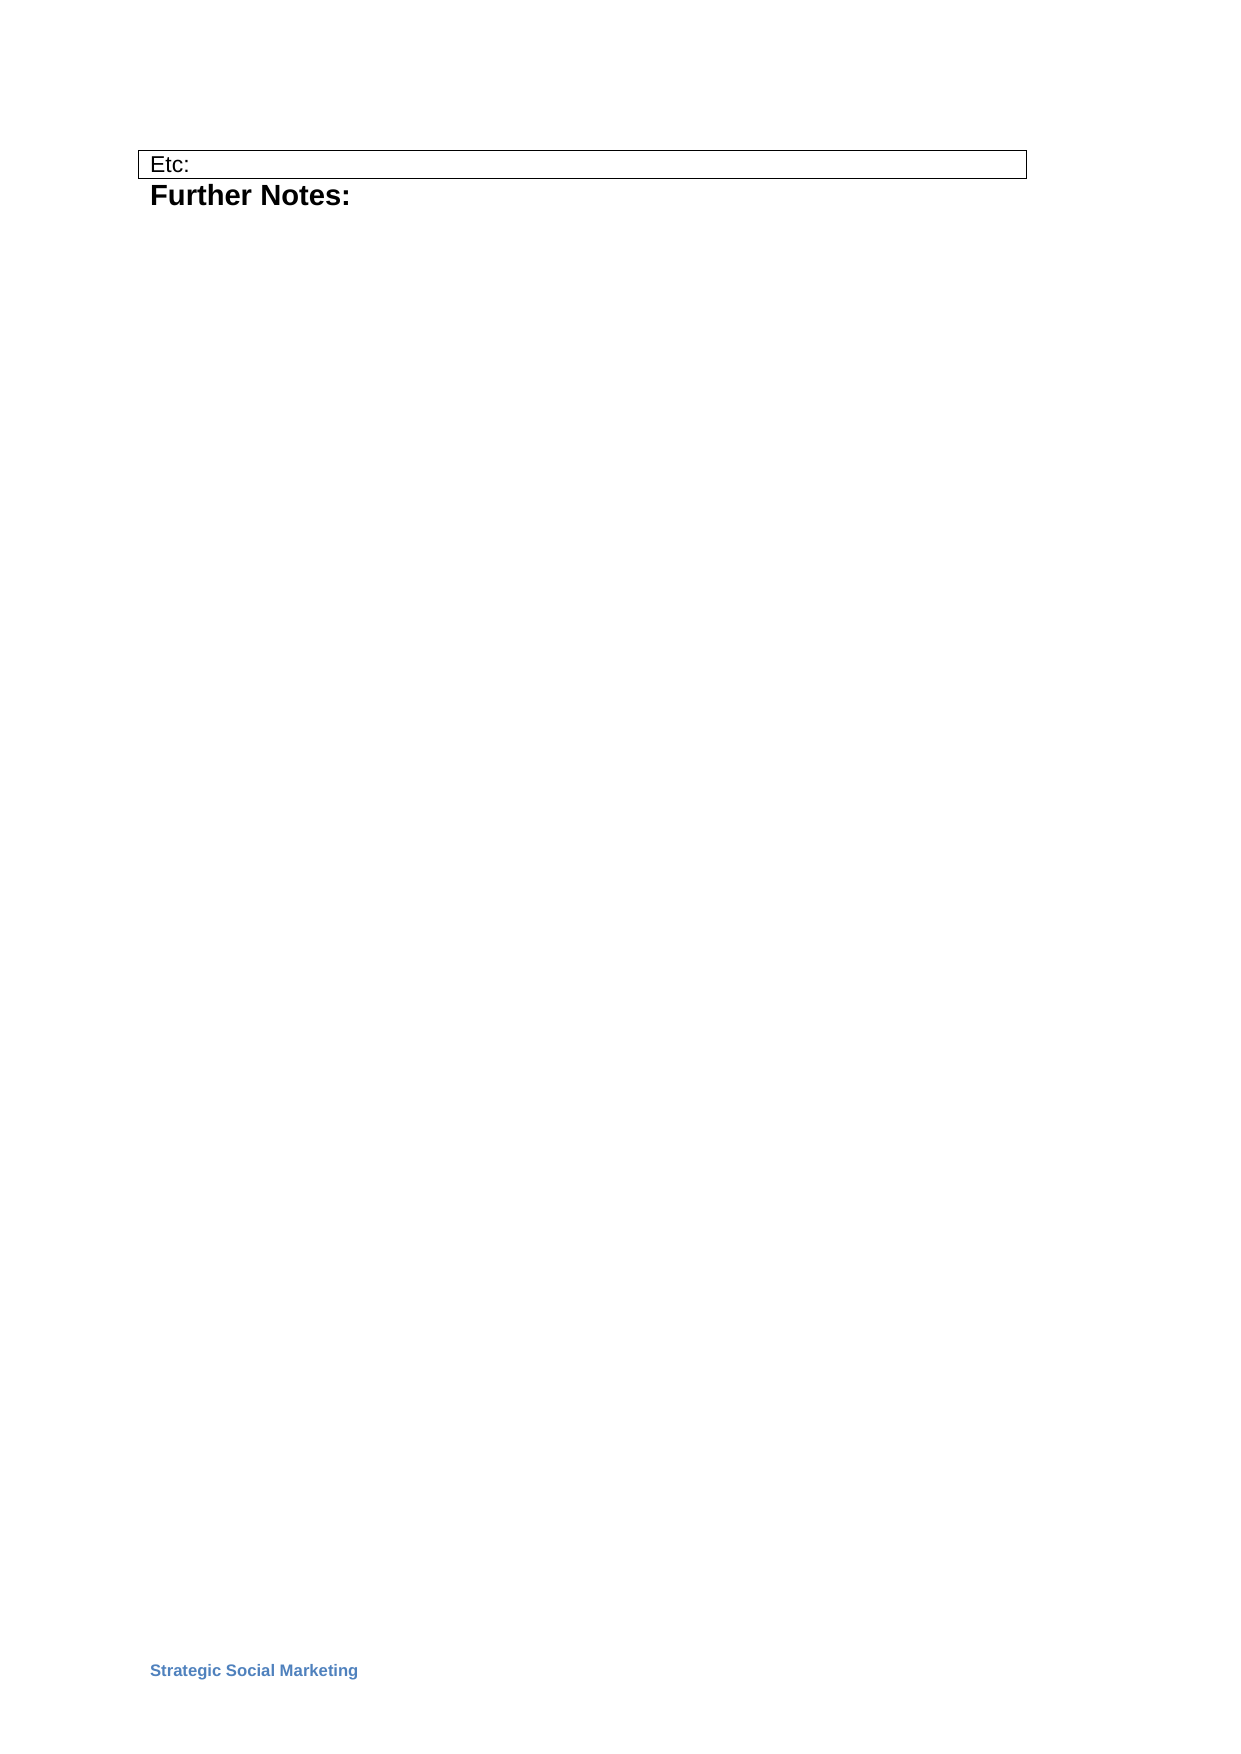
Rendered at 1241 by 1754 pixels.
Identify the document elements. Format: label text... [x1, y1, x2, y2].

text Further Notes: [150, 178, 1090, 212]
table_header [139, 151, 1026, 177]
